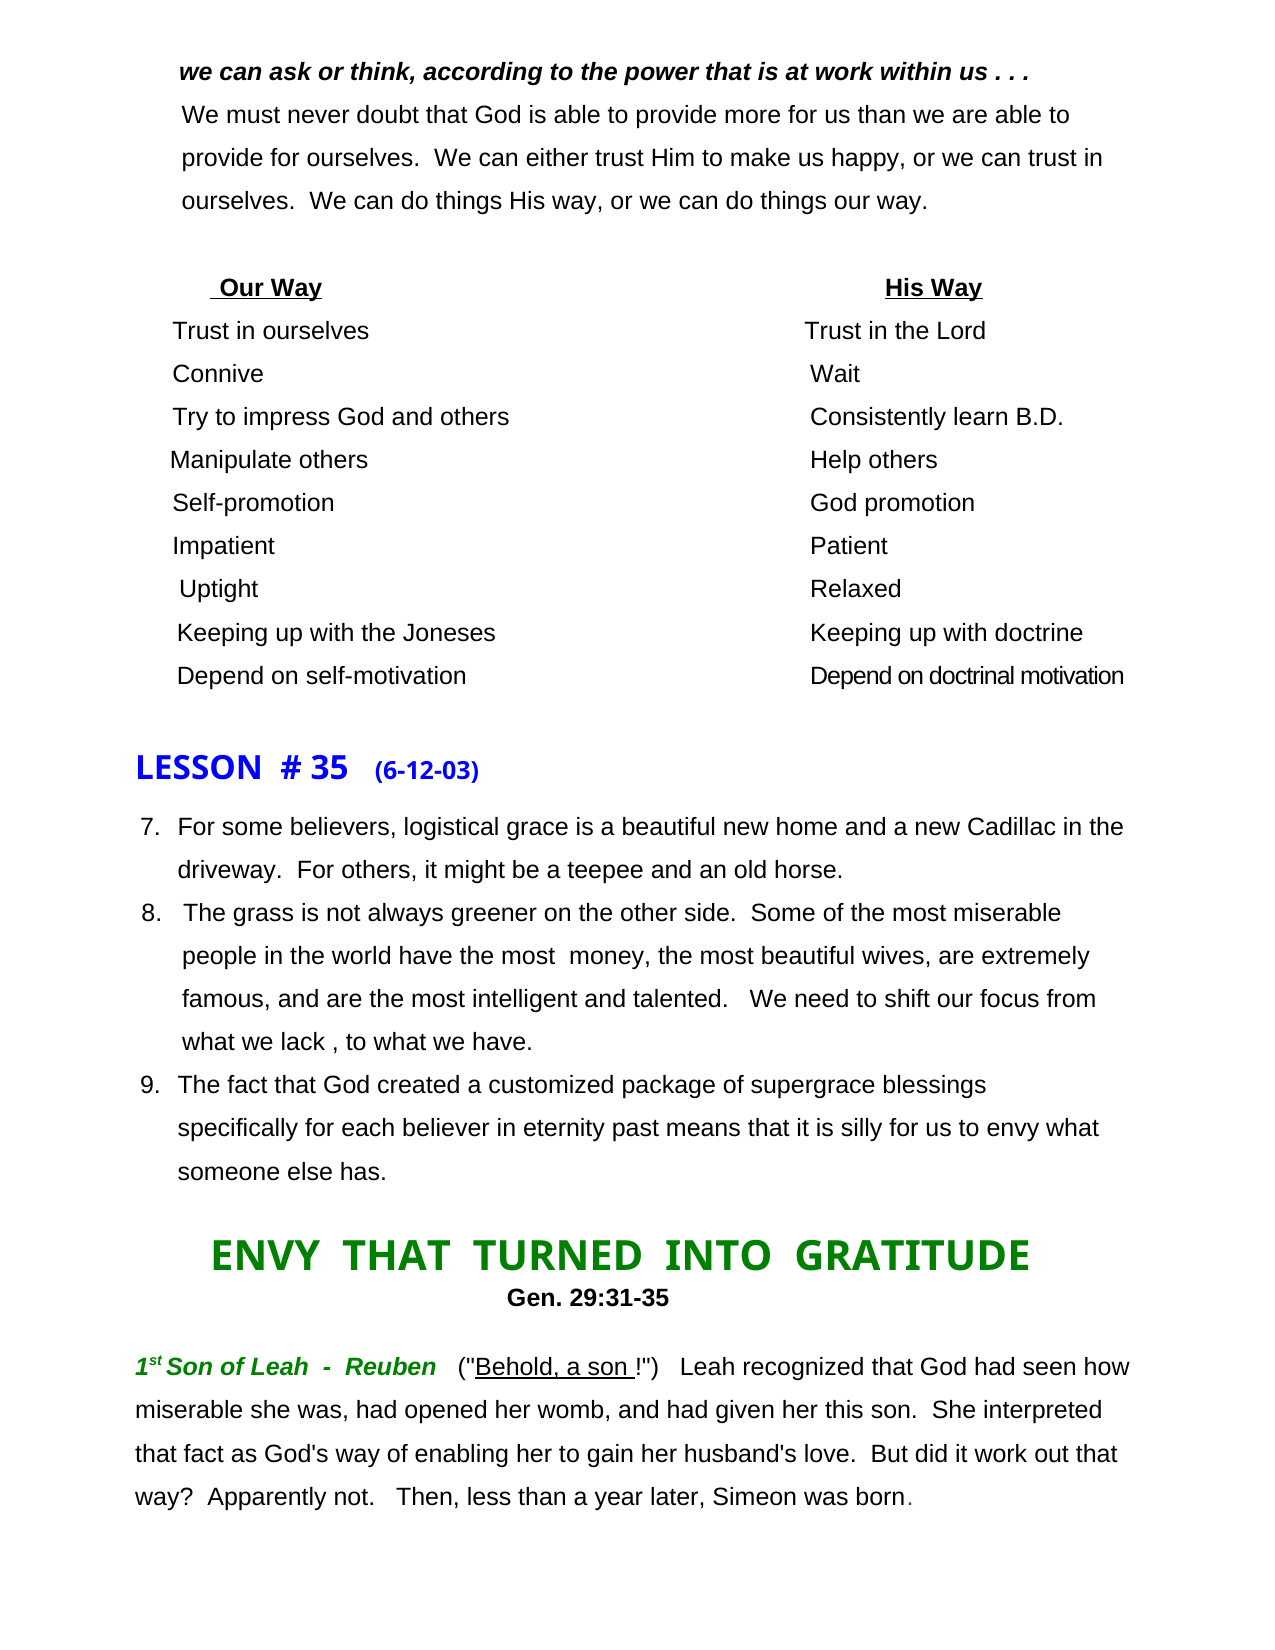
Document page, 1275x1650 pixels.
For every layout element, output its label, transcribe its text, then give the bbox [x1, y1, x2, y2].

list We must never doubt that God is able to provide more for us than we are able to [144, 100, 1140, 129]
text 1st Son of Leah - Reuben ("Behold, a son !") Leah recognized that God had seen how miserable she was, had opened her womb, and had given her this son. She interpreted that fact as God's way of enabling her to gain her husband's love. But did it work out that way? Apparently not. Then, less than a year later, Simeon was born. [135, 1352, 1140, 1510]
text 8. The grass is not always greener on the other side. Some of the most miserable people in the world have the most money, the most beautiful wives, are extremely famous, and are the most intelligent and talented. We need to shift our focus from what we lack , to what we have. [141, 898, 1140, 1056]
list Trust in ourselves Trust in the Lord [135, 316, 1140, 344]
text Keeping up with the Joneses Keeping up with doctrine [135, 618, 1140, 646]
subtitle Gen. 29:31-35 [285, 1283, 1140, 1312]
list we can ask or think, according to the power that is at work within us . . . [135, 57, 1140, 86]
list Impatient Patient [135, 531, 1140, 560]
text LESSON # 35 (6-12-03) [135, 743, 1140, 789]
list Our Way His Way [210, 273, 1140, 301]
subtitle The fact that God created a customized package of supergrace blessings [140, 1070, 1140, 1099]
list ourselves. We can do things His way, or we can do things our way. [144, 186, 1140, 215]
list For some believers, logistical grace is a beautiful new home and a new Cadillac in the driveway. For others, it might be a teepee and an old horse. [140, 812, 1140, 883]
subtitle ENVY THAT TURNED INTO GRATITUDE [135, 1226, 1140, 1283]
list Try to impress God and others Consistently learn B.D. [135, 402, 1140, 431]
text Depend on self-motivation Depend on doctrinal motivation [135, 661, 1140, 689]
text Manipulate others Help others [135, 445, 1140, 474]
list Uptight Relaxed [135, 574, 1140, 603]
list Self-promotion God promotion [135, 488, 1140, 517]
subtitle specifically for each believer in eternity past means that it is silly for us to envy what someone else has. [177, 1113, 1140, 1185]
list provide for ourselves. We can either trust Him to make us happy, or we can trust in [144, 143, 1140, 172]
list Connive Wait [135, 359, 1140, 388]
